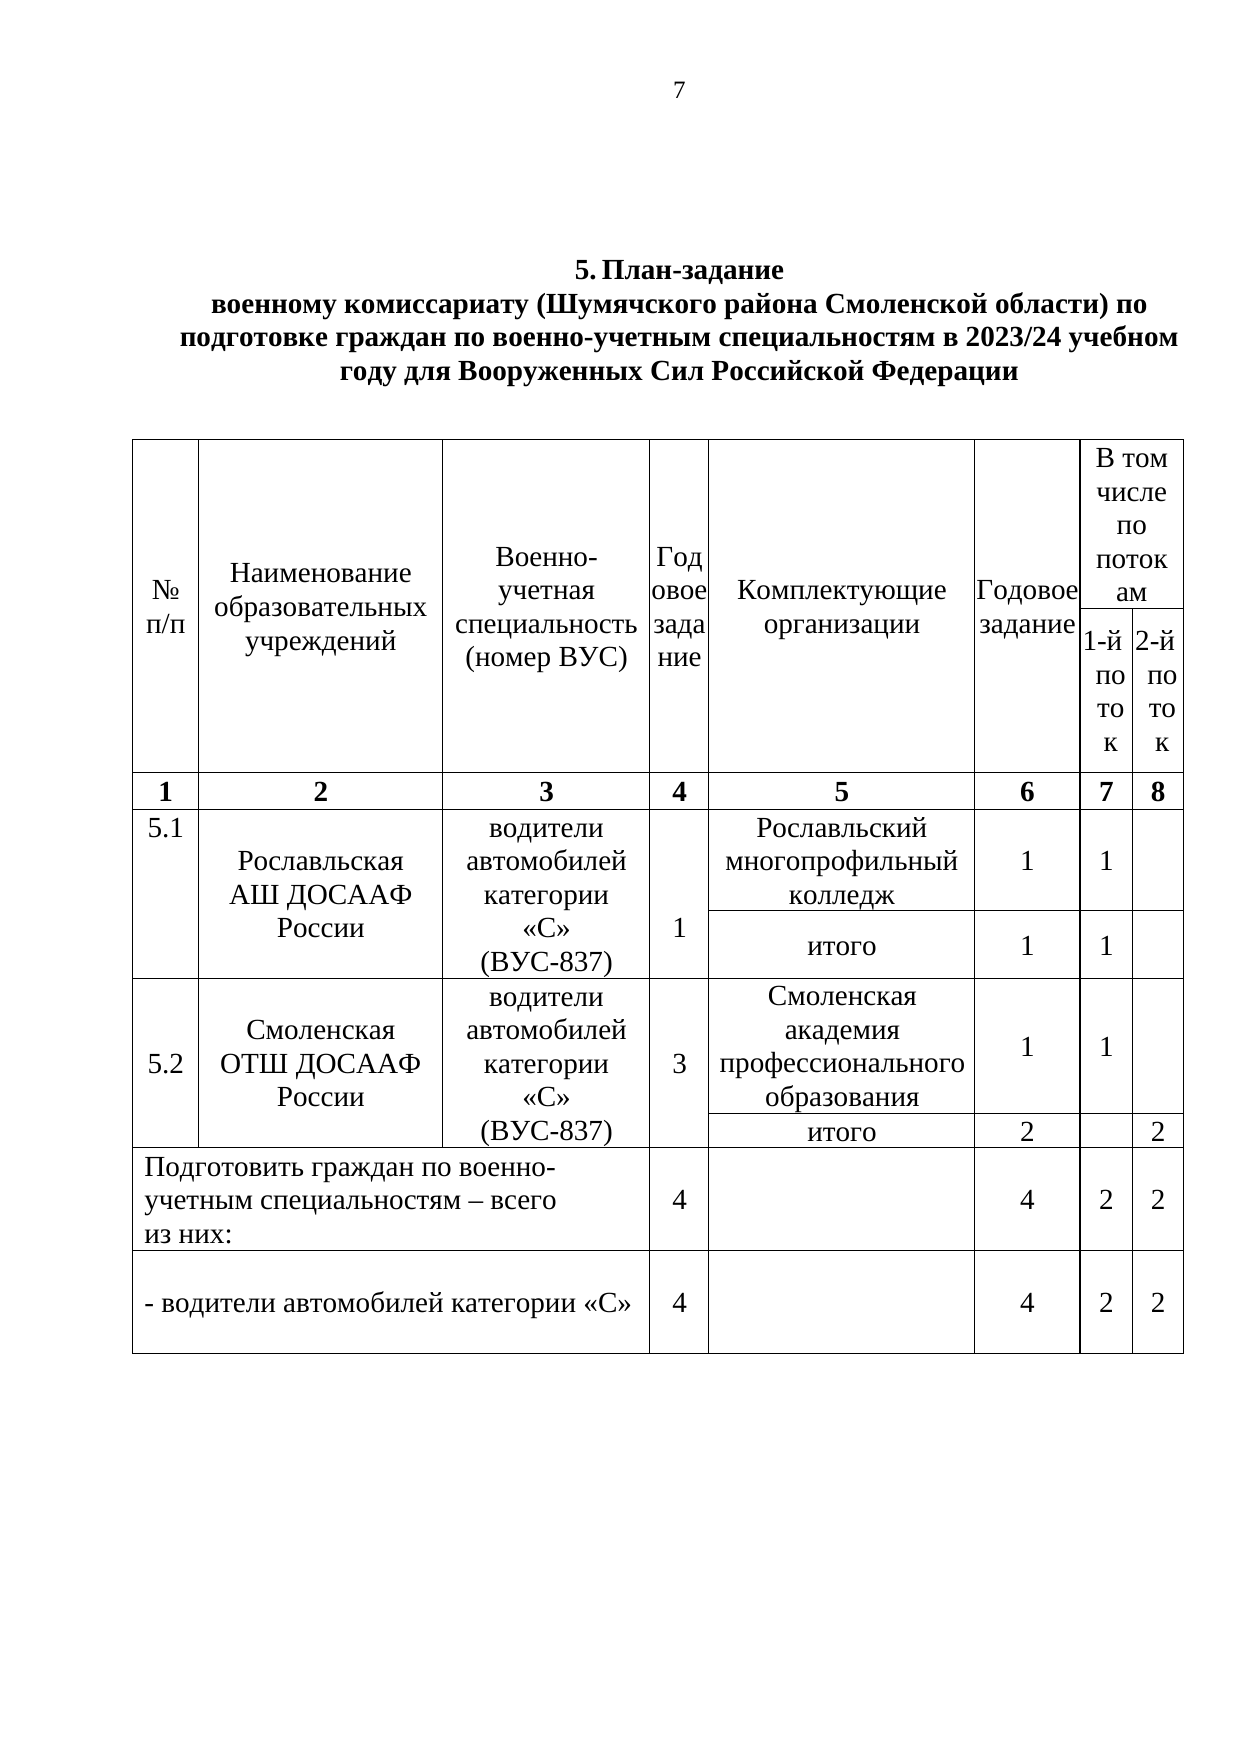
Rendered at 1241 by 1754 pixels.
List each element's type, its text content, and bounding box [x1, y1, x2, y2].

table_cell 5.1 [133, 810, 198, 977]
table_cell 2 [975, 1114, 1079, 1147]
table_cell 5 [709, 773, 974, 809]
table_header № п/п [133, 440, 198, 772]
table_cell 2 [1081, 1148, 1132, 1250]
text военному комиссариату (Шумячского района Смоленской области) по подготовке граждан по военно-учетным специальностям в 2023/24 учебном году для Вооруженных Сил Российской Федерации [177, 286, 1181, 386]
table_header Годовое задание [650, 440, 708, 772]
table_cell 1 [1081, 911, 1132, 977]
table_cell 1 [1081, 810, 1132, 910]
table_cell 3 [650, 979, 708, 1147]
table_cell 1 [650, 810, 708, 977]
table_cell 4 [650, 1148, 708, 1250]
table_cell 2 [1133, 1114, 1183, 1147]
table_cell 3 [443, 773, 649, 809]
table_cell - водители автомобилей категории «С» [133, 1251, 649, 1353]
table_cell Рославльский многопрофильный колледж [709, 810, 974, 910]
table_cell [1081, 1114, 1132, 1147]
table_cell 1 [1081, 979, 1132, 1113]
table_cell 7 [1081, 773, 1132, 809]
table_cell [709, 1251, 974, 1353]
table_cell [1133, 810, 1183, 910]
table_header В том числе по потокам [1081, 440, 1183, 608]
table_cell 2 [1133, 1251, 1183, 1353]
text 5. План-задание [177, 252, 1181, 286]
table_cell водители автомобилей категории «С» (ВУС-837) [443, 810, 649, 977]
table_cell 1 [975, 911, 1079, 977]
table_cell 4 [975, 1148, 1079, 1250]
table_cell 1 [133, 773, 198, 809]
table_cell Рославльская АШ ДОСААФ России [199, 810, 442, 977]
table_header Комплектующие организации [709, 440, 974, 772]
table_cell 1 [975, 810, 1079, 910]
table_cell 1 [975, 979, 1079, 1113]
table_header Военно-учетная специальность (номер ВУС) [443, 440, 649, 772]
table_header Наименование образовательных учреждений [199, 440, 442, 772]
table_cell 1-й поток [1081, 609, 1132, 772]
table_cell [1133, 979, 1183, 1113]
table_cell 5.2 [133, 979, 198, 1147]
table_cell Смоленская академия профессионального образования [709, 979, 974, 1113]
table_cell 2 [1081, 1251, 1132, 1353]
table_cell 8 [1133, 773, 1183, 809]
table_cell 2 [199, 773, 442, 809]
table_cell [709, 1148, 974, 1250]
table_header Годовое задание [975, 440, 1079, 772]
table_cell 2-й поток [1133, 609, 1183, 772]
table_cell 4 [975, 1251, 1079, 1353]
table_cell Подготовить граждан по военно-учетным специальностям – всего из них: [133, 1148, 649, 1250]
table_cell Смоленская ОТШ ДОСААФ России [199, 979, 442, 1147]
table_cell итого [709, 911, 974, 977]
table_cell 4 [650, 773, 708, 809]
table_cell 2 [1133, 1148, 1183, 1250]
table_cell водители автомобилей категории «С» (ВУС-837) [443, 979, 649, 1147]
table_cell 6 [975, 773, 1079, 809]
table_cell итого [709, 1114, 974, 1147]
table_cell [1133, 911, 1183, 977]
table_cell 4 [650, 1251, 708, 1353]
